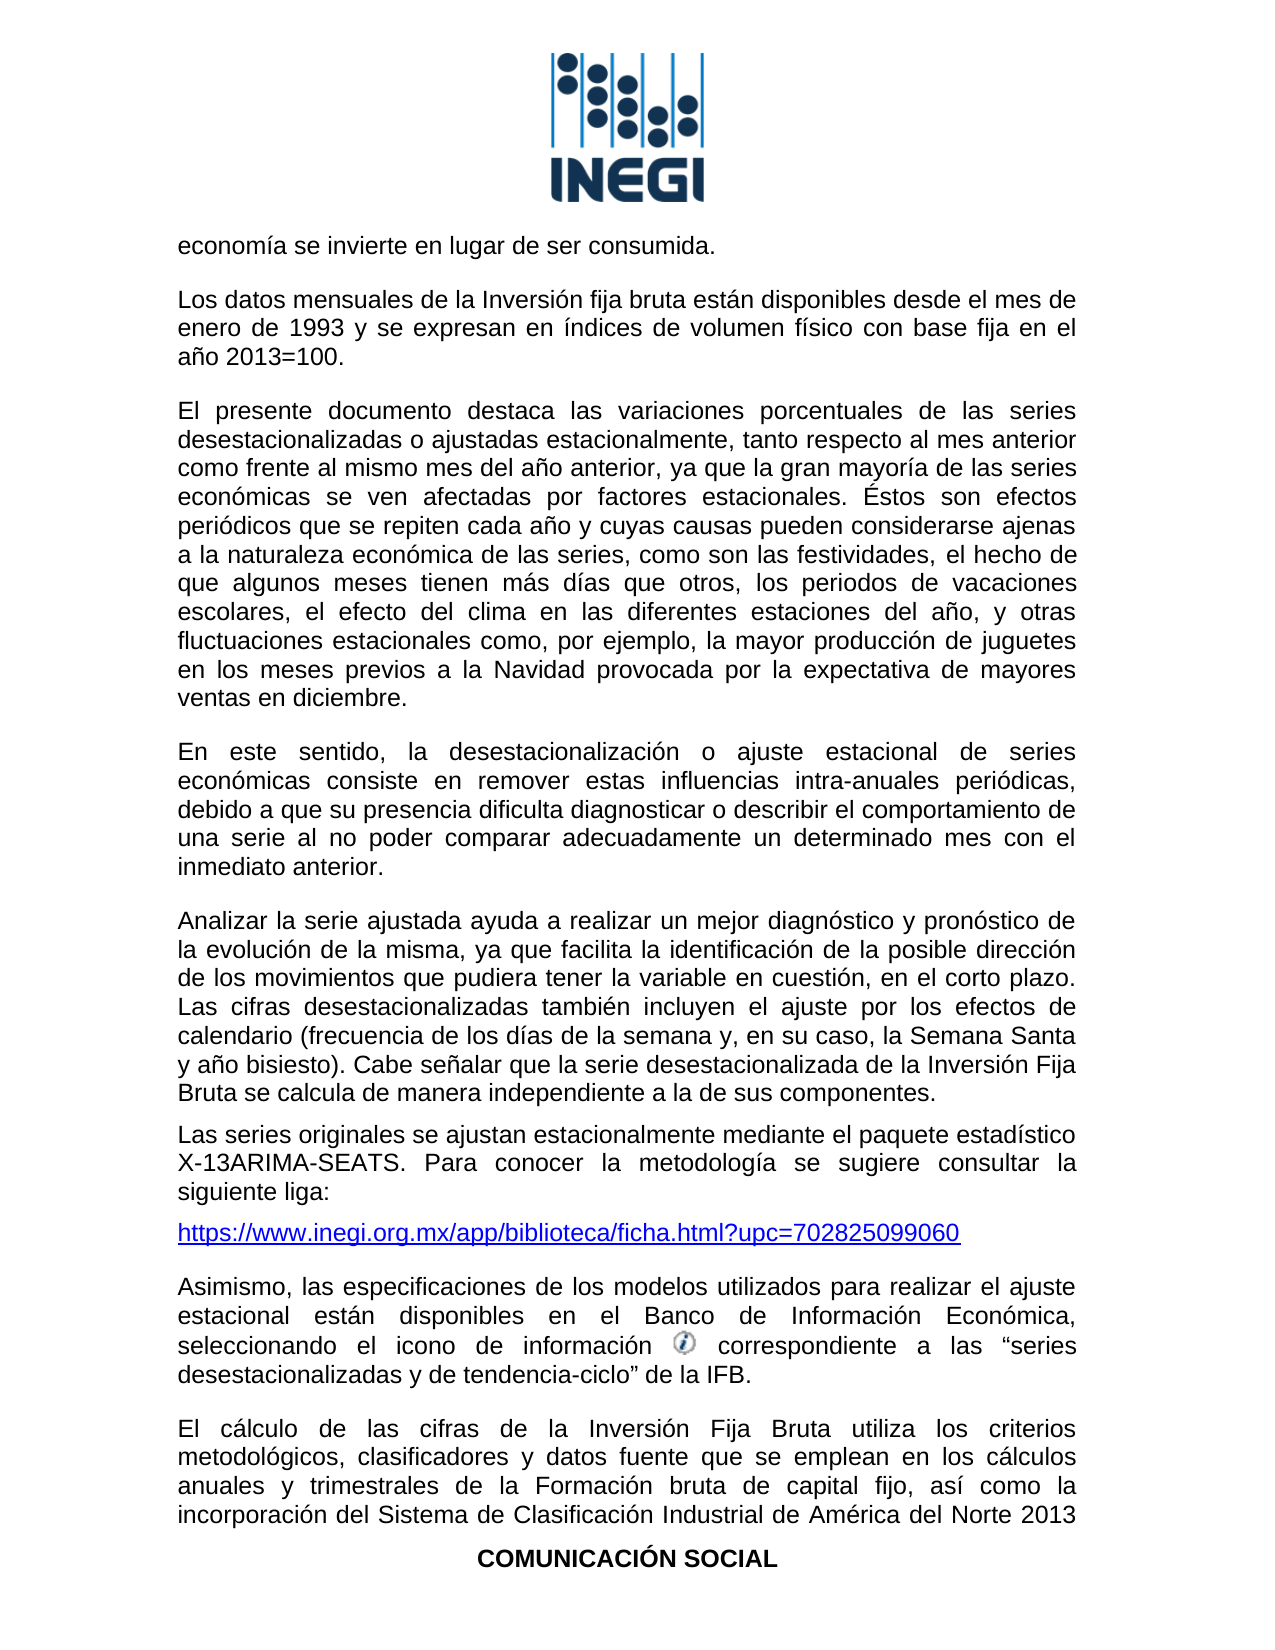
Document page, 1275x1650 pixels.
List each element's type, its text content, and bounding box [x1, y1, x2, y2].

text Analizar la serie ajustada ayuda a realizar un mejor diagnóstico y pronóstico de la evolución de la misma, ya que facilita la identificación de la posible dirección de los movimientos que pudiera tener la variable en cuestión, en el corto plazo. Las cifras desestacionalizadas también incluyen el ajuste por los efectos de calendario (frecuencia de los días de la semana y, en su caso, la Semana Santa y año bisiesto). Cabe señalar que la serie desestacionalizada de la Inversión Fija Bruta se calcula de manera independiente a la de sus componentes. [177, 906, 1078, 1107]
text https://www.inegi.org.mx/app/biblioteca/ficha.html?upc=702825099060 [177, 1218, 1078, 1247]
text El presente documento destaca las variaciones porcentuales de las series desestacionalizadas o ajustadas estacionalmente, tanto respecto al mes anterior como frente al mismo mes del año anterior, ya que la gran mayoría de las series económicas se ven afectadas por factores estacionales. Éstos son efectos periódicos que se repiten cada año y cuyas causas pueden considerarse ajenas a la naturaleza económica de las series, como son las festividades, el hecho de que algunos meses tienen más días que otros, los periodos de vacaciones escolares, el efecto del clima en las diferentes estaciones del año, y otras fluctuaciones estacionales como, por ejemplo, la mayor producción de juguetes en los meses previos a la Navidad provocada por la expectativa de mayores ventas en diciembre. [177, 396, 1078, 712]
text Los datos mensuales de la Inversión fija bruta están disponibles desde el mes de enero de 1993 y se expresan en índices de volumen físico con base fija en el año 2013=100. [177, 284, 1078, 371]
picture [551, 53, 704, 202]
text Las series originales se ajustan estacionalmente mediante el paquete estadístico X-13ARIMA-SEATS. Para conocer la metodología se sugiere consultar la siguiente liga: [177, 1119, 1078, 1206]
text En este sentido, la desestacionalización o ajuste estacional de series económicas consiste en remover estas influencias intra-anuales periódicas, debido a que su presencia dificulta diagnosticar o describir el comportamiento de una serie al no poder comparar adecuadamente un determinado mes con el inmediato anterior. [177, 737, 1078, 881]
text Asimismo, las especificaciones de los modelos utilizados para realizar el ajuste estacional están disponibles en el Banco de Información Económica, seleccionando el icono de información correspondiente a las “series desestacionalizadas y de tendencia-ciclo” de la IFB. [177, 1272, 1078, 1389]
picture [672, 1329, 698, 1355]
